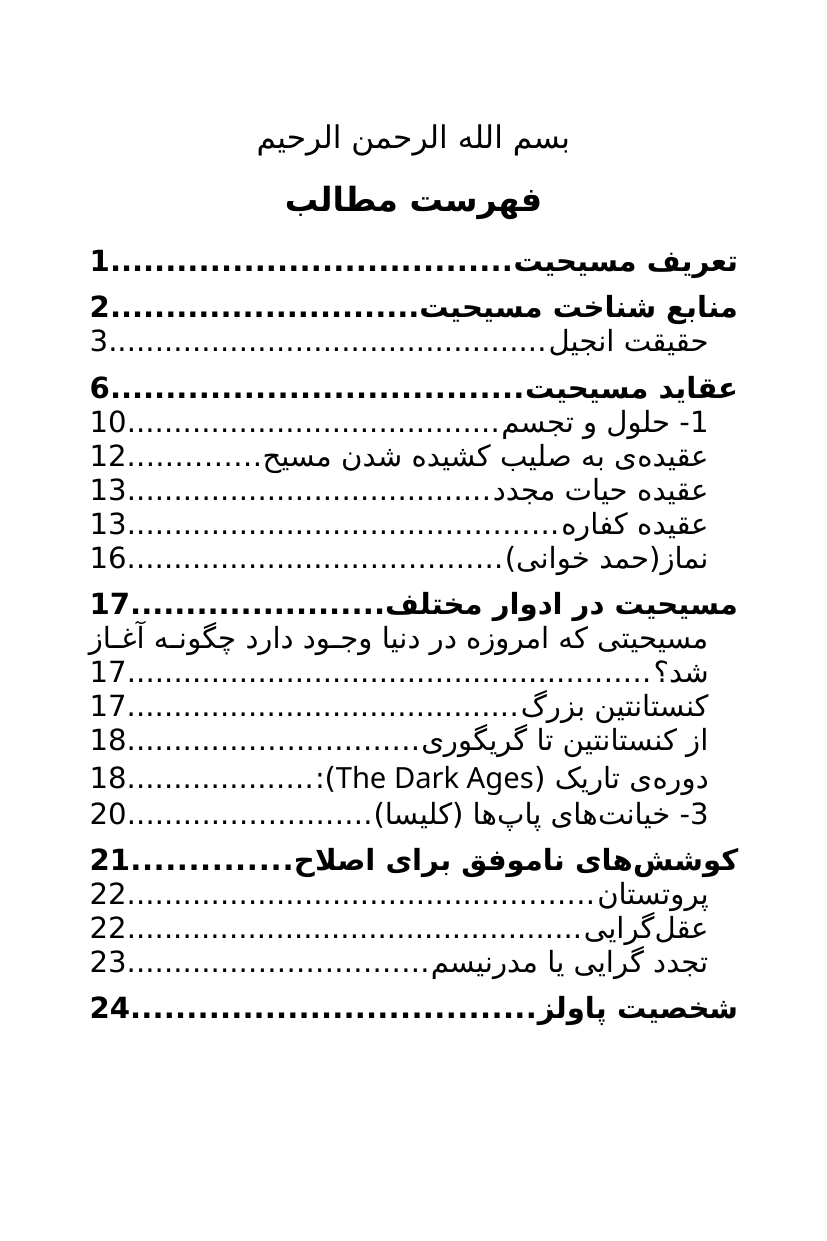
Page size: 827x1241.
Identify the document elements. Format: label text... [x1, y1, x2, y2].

text عقیده‌ی به صلیب کشیده شدن مسیح 12 [89, 439, 708, 473]
text 1- حلول و تجسم 10 [89, 405, 708, 439]
text عقاید مسیحیت 6 [89, 371, 738, 405]
text از کنستانتین تا گریگوری 18 [89, 723, 708, 757]
text مسیحیتی که امروزه در دنیا وجود دارد چگونه آغاز شد؟ 17 [89, 621, 708, 689]
text عقل‌گرایی 22 [89, 911, 708, 945]
text شخصیت پاولز 24 [89, 992, 738, 1026]
text مسیحیت در ادوار مختلف 17 [89, 587, 738, 621]
text عقیده حیات مجدد 13 [89, 473, 708, 507]
text پروتستان 22 [89, 877, 708, 911]
text تعریف مسیحیت 1 [89, 244, 738, 278]
text 3- خیانت‌های پاپ‌ها (کلیسا) 20 [89, 797, 708, 831]
text عقیده کفاره 13 [89, 507, 708, 541]
text کنستانتین بزرگ 17 [89, 689, 708, 723]
text حقیقت انجیل 3 [89, 325, 708, 359]
text تجدد گرایی یا مدرنیسم 23 [89, 945, 708, 979]
text منابع شناخت مسیحیت 2 [89, 291, 738, 325]
text کوشش‌های ناموفق برای اصلاح 21 [89, 843, 738, 877]
text بسم الله الرحمن الرحیم [89, 119, 738, 156]
text دوره‌ی تاریک (The Dark Ages): 18 [89, 757, 708, 797]
text نماز(حمد خوانی) 16 [89, 541, 708, 575]
text فهرست مطالب [89, 181, 738, 219]
